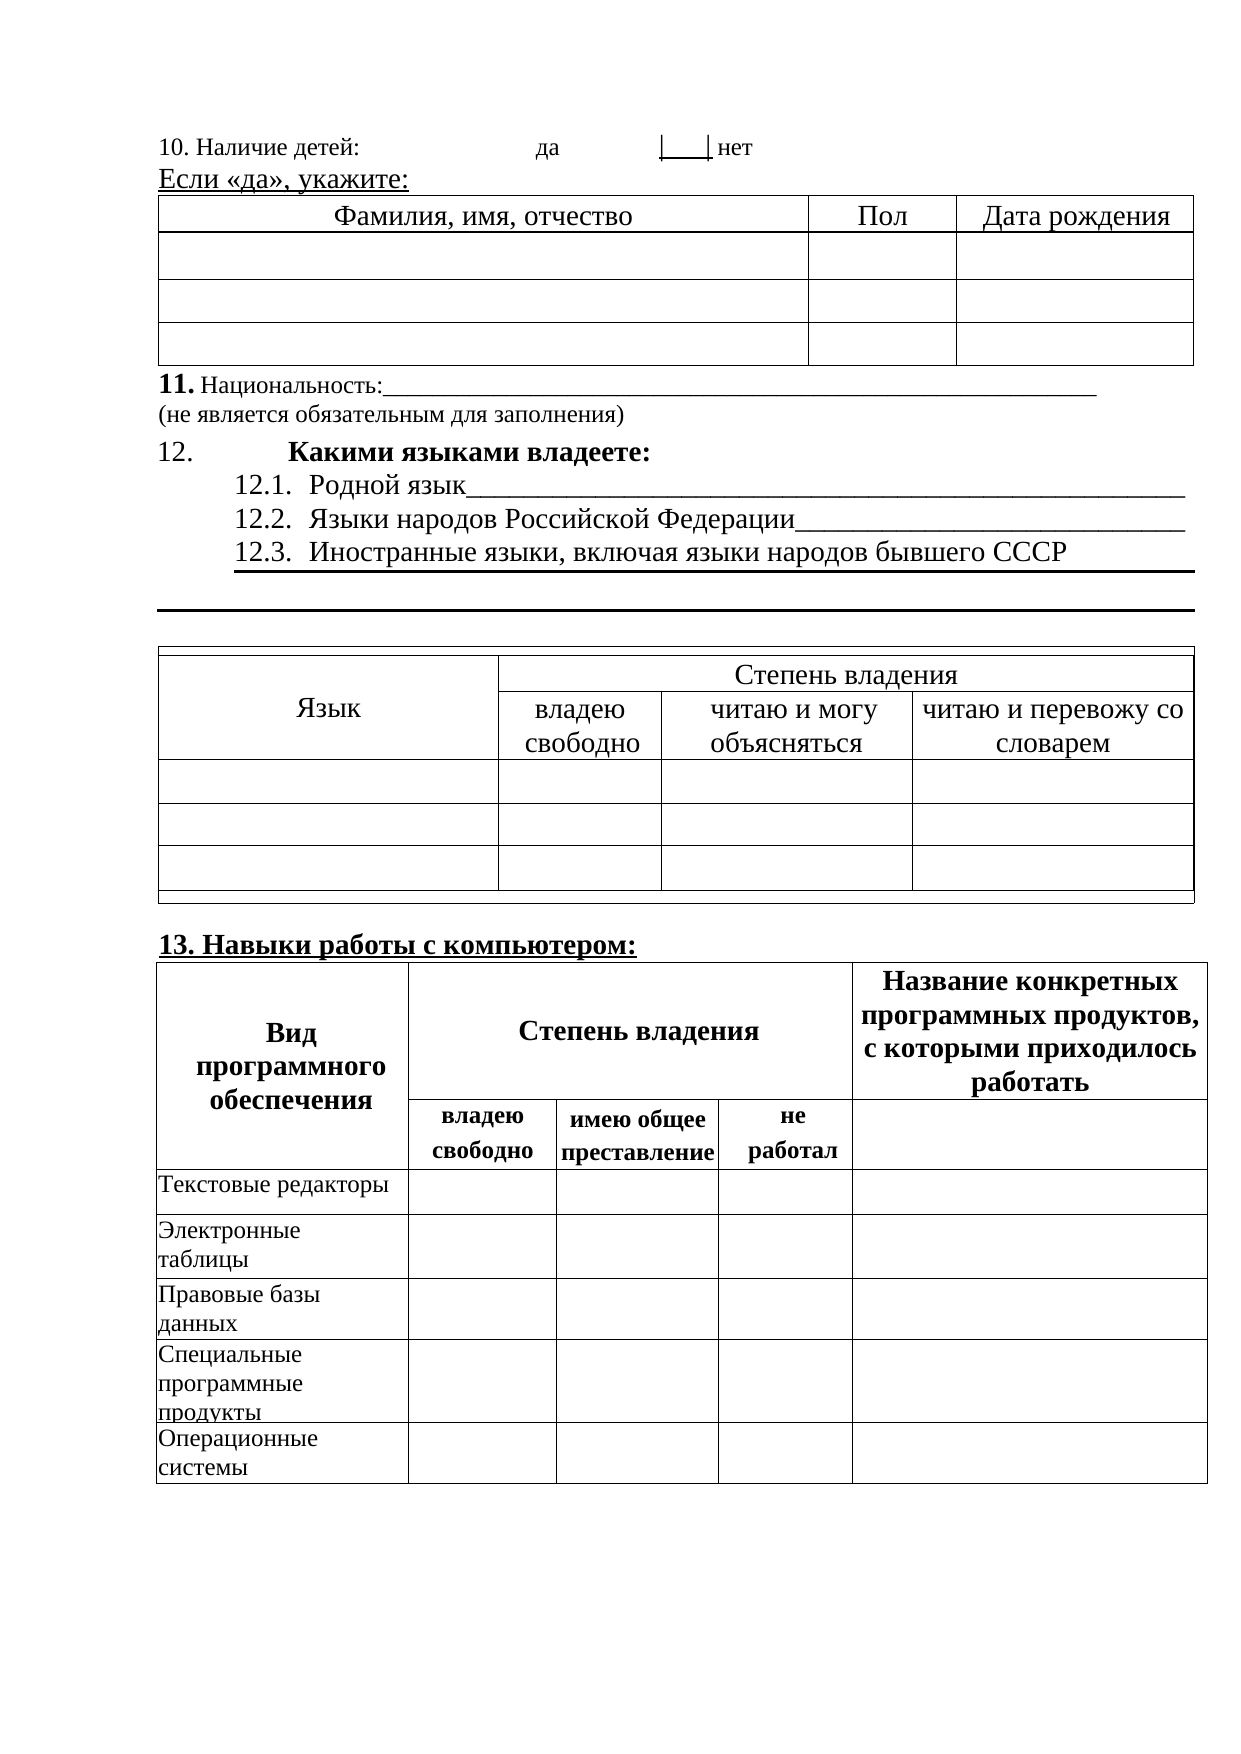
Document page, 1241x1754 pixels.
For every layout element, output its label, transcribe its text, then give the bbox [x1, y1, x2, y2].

table_cell [957, 233, 1193, 279]
table_cell [557, 1215, 718, 1278]
table_cell [159, 233, 808, 279]
table_cell Текстовые редакторы [157, 1170, 408, 1214]
table_cell [957, 323, 1193, 365]
table_cell Правовые базы данных [157, 1279, 408, 1338]
table_cell [662, 846, 912, 890]
list Иностранные языки, включая языки народов бывшего СССР [234, 534, 1195, 570]
table_cell имею общее преставление [557, 1100, 718, 1168]
table_cell [853, 1340, 1207, 1422]
table_cell [409, 1170, 556, 1214]
table_header Язык [159, 656, 498, 759]
list Национальность: [158, 366, 1194, 399]
table_cell [719, 1215, 852, 1278]
table_header Степень владения [499, 656, 1193, 691]
table_cell владею свободно [499, 692, 661, 759]
table_header Пол [809, 196, 956, 231]
table_cell [913, 846, 1193, 890]
table_cell [957, 280, 1193, 322]
table_cell [557, 1423, 718, 1482]
table_cell [662, 760, 912, 803]
table_cell [853, 1170, 1207, 1214]
table_cell [409, 1279, 556, 1338]
table_cell [719, 1423, 852, 1482]
table_cell владею свободно [409, 1100, 556, 1168]
table_cell [809, 323, 956, 365]
table_cell [409, 1423, 556, 1482]
table_cell [853, 1100, 1207, 1168]
table_cell [853, 1215, 1207, 1278]
table_cell [809, 233, 956, 279]
table_cell [499, 760, 661, 803]
table_cell читаю и могу объясняться [662, 692, 912, 759]
table_cell [409, 1340, 556, 1422]
table_cell [159, 760, 498, 803]
list Языки народов Российской Федерации [234, 501, 1195, 534]
table_cell [719, 1340, 852, 1422]
table_cell [557, 1279, 718, 1338]
text Если «да», укажите: [158, 161, 1194, 195]
table_header Дата рождения [957, 196, 1193, 231]
table_header Степень владения [409, 963, 852, 1099]
table_header Вид программного обеспечения [157, 963, 408, 1168]
table_cell Операционные системы [157, 1423, 408, 1482]
table_cell [159, 280, 808, 322]
table_cell [557, 1340, 718, 1422]
table_cell [913, 804, 1193, 845]
table_cell [557, 1170, 718, 1214]
table_cell [159, 323, 808, 365]
table_cell [662, 804, 912, 845]
table_cell [159, 846, 498, 890]
table_cell Электронные таблицы [157, 1215, 408, 1278]
table_cell [853, 1279, 1207, 1338]
table_cell [159, 804, 498, 845]
table_cell [409, 1215, 556, 1278]
list Родной язык [234, 467, 1195, 501]
table_cell Специальные программные продукты [157, 1340, 408, 1422]
table_cell [913, 760, 1193, 803]
table_cell [499, 846, 661, 890]
table_cell не работал [719, 1100, 852, 1168]
list Какими языками владеете: [157, 434, 1195, 467]
text (не является обязательным для заполнения) [158, 399, 1194, 428]
table_cell [853, 1423, 1207, 1482]
table_cell читаю и перевожу со словарем [913, 692, 1193, 759]
table_cell [719, 1170, 852, 1214]
table_cell [719, 1279, 852, 1338]
table_cell [809, 280, 956, 322]
text 10. Наличие детей: да | | нет [158, 128, 1194, 161]
table_header Фамилия, имя, отчество [159, 196, 808, 231]
table_header Название конкретных программных продуктов, с которыми приходилось работать [853, 963, 1207, 1099]
table_cell [499, 804, 661, 845]
